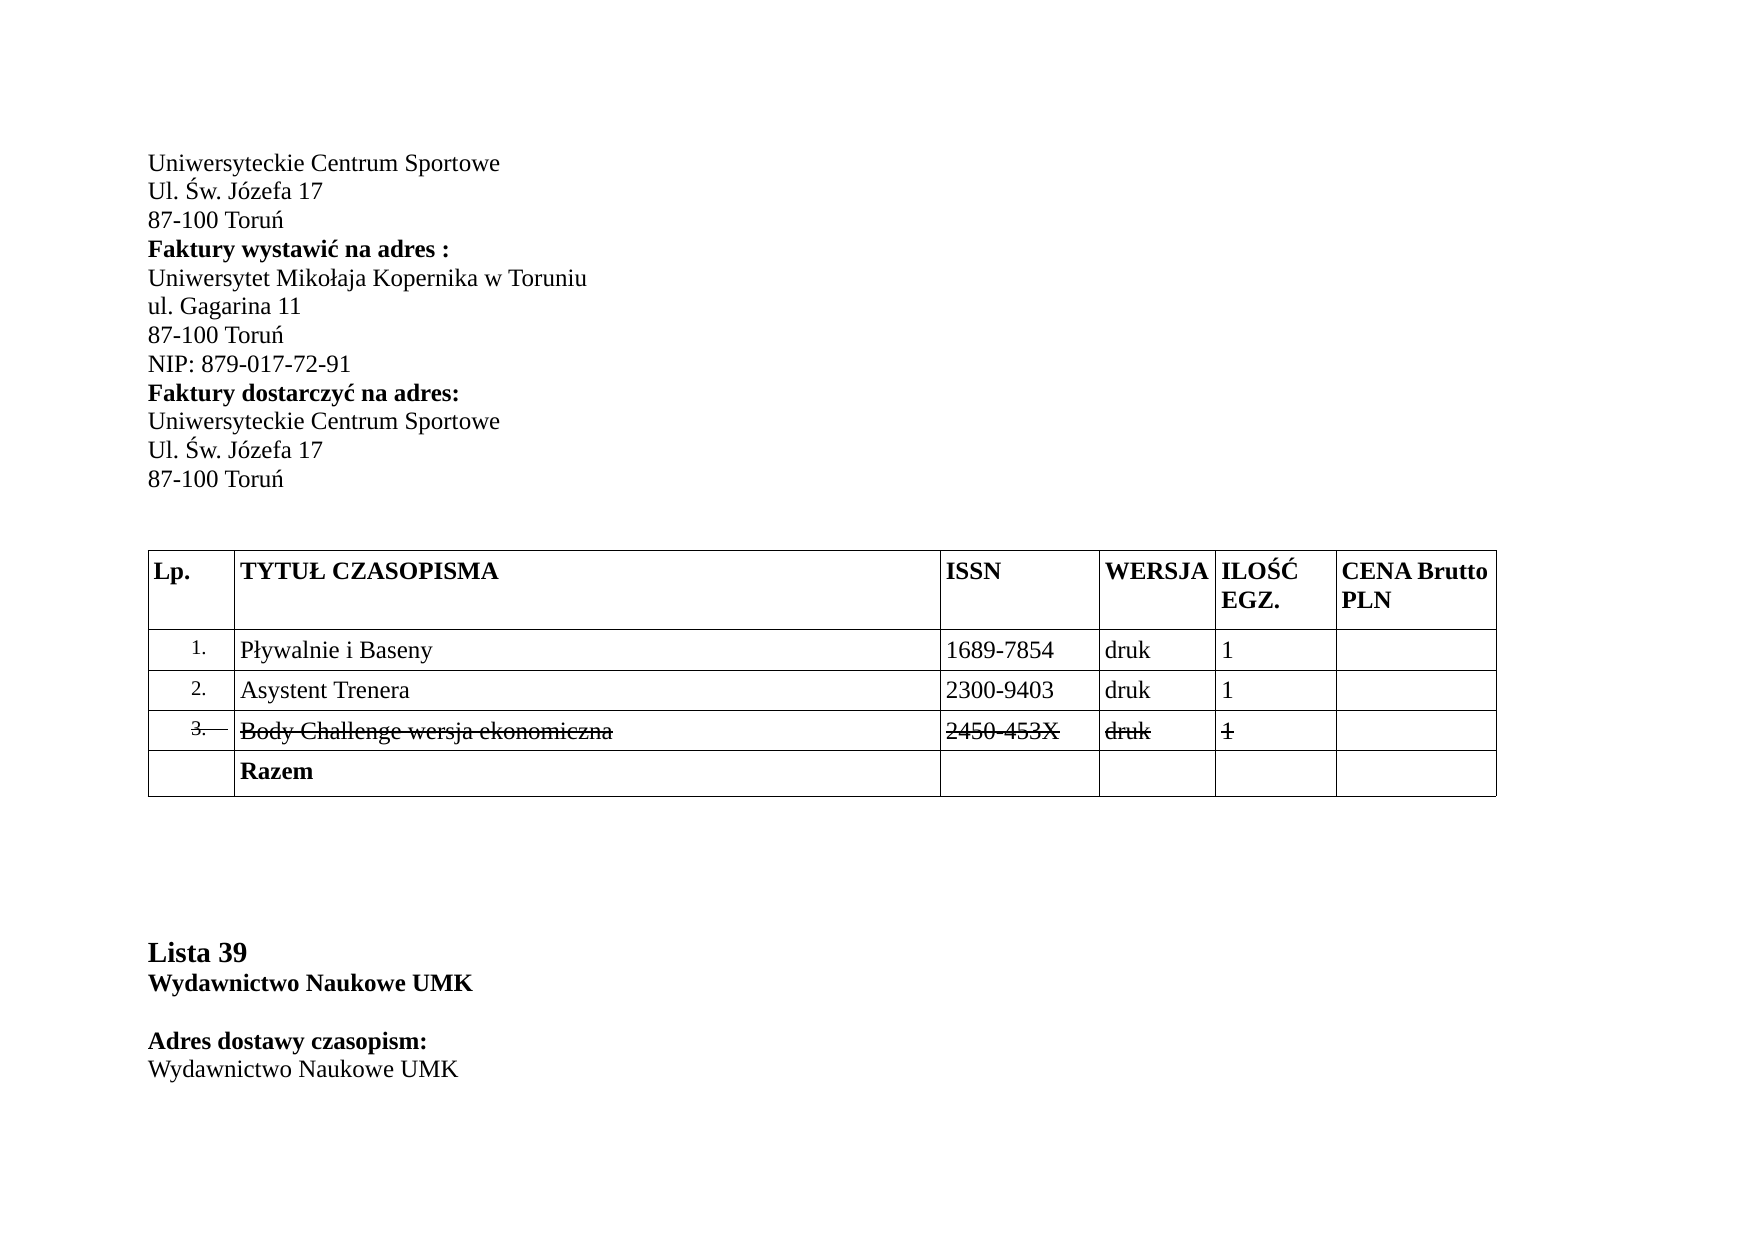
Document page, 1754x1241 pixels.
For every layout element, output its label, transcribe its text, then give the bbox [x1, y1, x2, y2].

text Faktury wystawić na adres : [148, 234, 1606, 263]
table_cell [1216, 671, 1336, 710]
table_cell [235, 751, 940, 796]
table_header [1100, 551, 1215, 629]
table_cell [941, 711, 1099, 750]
text 87-100 Toruń [148, 464, 1606, 493]
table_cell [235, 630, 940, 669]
text Ul. Św. Józefa 17 [148, 435, 1606, 464]
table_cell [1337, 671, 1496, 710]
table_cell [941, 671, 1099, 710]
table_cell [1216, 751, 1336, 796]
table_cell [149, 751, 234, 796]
text NIP: 879-017-72-91 [148, 349, 1606, 378]
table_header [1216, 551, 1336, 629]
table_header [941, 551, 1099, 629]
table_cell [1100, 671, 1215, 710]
text Adres dostawy czasopism: [148, 1026, 1606, 1054]
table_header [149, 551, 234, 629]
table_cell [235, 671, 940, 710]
text Lista 39 [148, 935, 1606, 968]
text Ul. Św. Józefa 17 [148, 176, 1606, 205]
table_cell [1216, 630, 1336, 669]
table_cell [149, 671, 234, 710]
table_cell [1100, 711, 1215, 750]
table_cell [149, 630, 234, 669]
text Uniwersyteckie Centrum Sportowe [148, 406, 1606, 435]
text 87-100 Toruń [148, 320, 1606, 349]
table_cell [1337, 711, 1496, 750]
text Faktury dostarczyć na adres: [148, 378, 1606, 406]
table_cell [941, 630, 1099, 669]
text 87-100 Toruń [148, 205, 1606, 234]
text Uniwersyteckie Centrum Sportowe [148, 148, 1606, 176]
text Uniwersytet Mikołaja Kopernika w Toruniu [148, 263, 1606, 291]
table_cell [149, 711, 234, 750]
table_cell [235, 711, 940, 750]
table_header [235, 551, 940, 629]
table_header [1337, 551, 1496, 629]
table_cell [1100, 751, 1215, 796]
text ul. Gagarina 11 [148, 291, 1606, 320]
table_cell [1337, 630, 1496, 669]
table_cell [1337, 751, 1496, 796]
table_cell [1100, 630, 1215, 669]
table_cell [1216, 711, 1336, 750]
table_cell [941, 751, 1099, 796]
text Wydawnictwo Naukowe UMK [148, 1054, 1606, 1083]
text Wydawnictwo Naukowe UMK [148, 968, 1606, 997]
